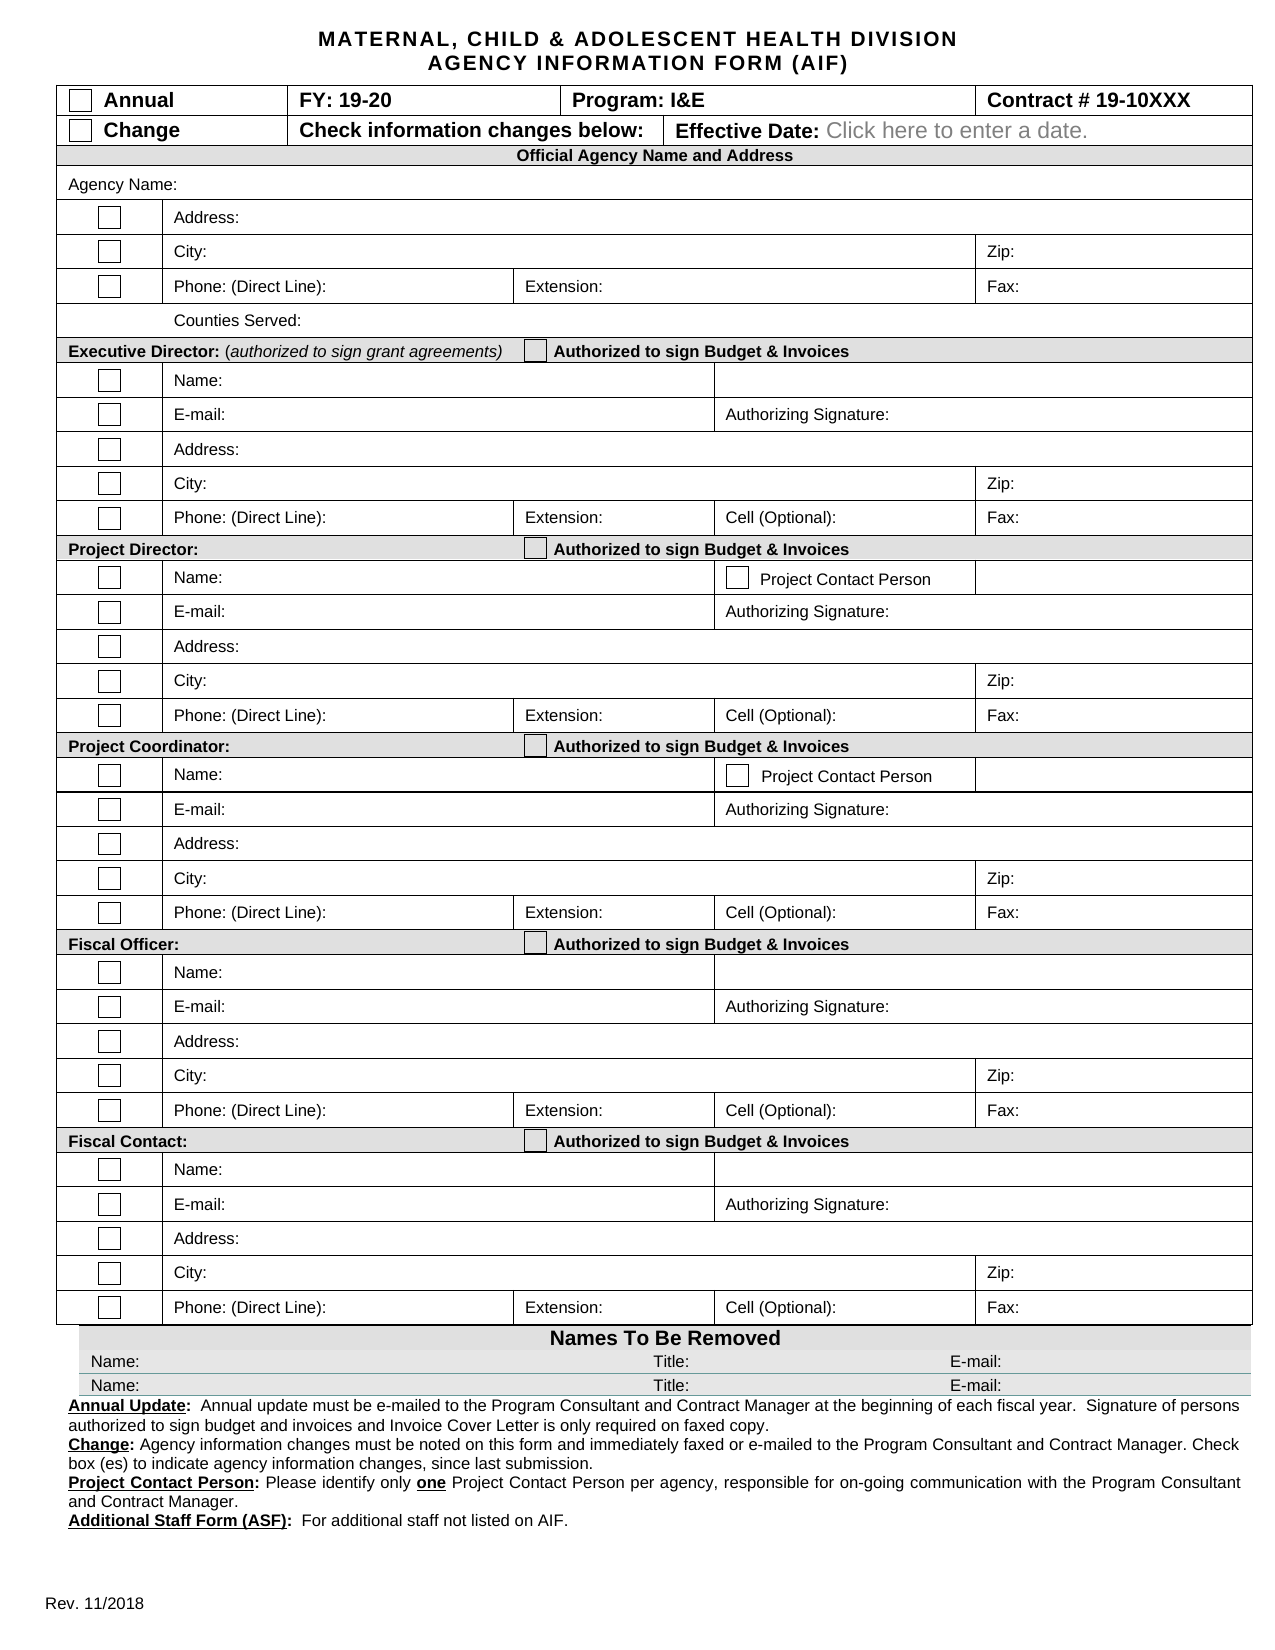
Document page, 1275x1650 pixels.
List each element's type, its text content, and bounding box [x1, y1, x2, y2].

table_cell Extension: [514, 501, 714, 534]
table_cell Phone: (Direct Line): [163, 699, 513, 732]
table_cell [57, 827, 162, 860]
table_cell Cell (Optional): [715, 501, 975, 534]
table_cell [57, 896, 162, 929]
table_cell Executive Director: (authorized to sign grant agreements) Authorized to sign Budget & Invoices [57, 338, 1252, 362]
table_cell Extension: [514, 1093, 714, 1127]
table_cell Authorizing Signature: [715, 595, 1252, 628]
table_cell Counties Served: [162, 304, 1252, 337]
table_cell Name: [163, 1153, 714, 1186]
table_cell [57, 561, 162, 594]
table_cell [57, 699, 162, 732]
table_cell E-mail: [163, 1187, 714, 1221]
table_cell [57, 200, 162, 234]
text Agency Information form (AIF) [45, 51, 1230, 75]
table_cell [57, 1024, 162, 1058]
table_cell Zip: [976, 664, 1252, 697]
table_header Contract # 19-10XXX [976, 86, 1252, 114]
table_cell Phone: (Direct Line): [163, 501, 513, 534]
table_cell Fiscal Contact: Authorized to sign Budget & Invoices [57, 1128, 1252, 1152]
table_cell Zip: [976, 467, 1252, 500]
table_cell Authorizing Signature: [715, 1187, 1252, 1221]
table_cell [57, 398, 162, 431]
table_cell [57, 1059, 162, 1092]
table_cell [57, 501, 162, 534]
table_cell Zip: [976, 1256, 1252, 1290]
table_cell [57, 1222, 162, 1255]
table_cell Fax: [976, 896, 1252, 929]
table_cell Extension: [514, 269, 975, 303]
table_cell Name: [163, 561, 714, 594]
table_cell [57, 990, 162, 1023]
table_cell [57, 630, 162, 663]
table_cell Address: [163, 1024, 1252, 1058]
table_cell [57, 1187, 162, 1221]
table_cell [57, 793, 162, 826]
table_cell Project Contact Person [715, 561, 975, 594]
table_cell Fax: [976, 1093, 1252, 1127]
table_cell City: [163, 664, 975, 697]
table_cell Extension: [514, 1291, 714, 1324]
table_cell Extension: [514, 896, 714, 929]
table_cell Zip: [976, 861, 1252, 895]
table_cell Address: [163, 432, 1252, 466]
table_cell Check information changes below: [288, 116, 663, 144]
table_cell City: [163, 861, 975, 895]
table_cell [715, 1153, 1252, 1186]
table_cell [57, 467, 162, 500]
table_cell E-mail: [163, 793, 714, 826]
table_cell City: [163, 1256, 975, 1290]
table_cell Phone: (Direct Line): [163, 269, 513, 303]
table_cell Cell (Optional): [715, 896, 975, 929]
table_cell [57, 1256, 162, 1290]
text MATERNAL, CHILD & ADOLESCENT HEALTH DIVISION [45, 27, 1230, 51]
table_cell [57, 432, 162, 466]
table_cell [57, 304, 162, 337]
table_cell Authorizing Signature: [715, 793, 1252, 826]
table_cell [57, 664, 162, 697]
table_cell [57, 1291, 162, 1324]
table_cell Extension: [514, 699, 714, 732]
table_cell Phone: (Direct Line): [163, 896, 513, 929]
table_cell Authorizing Signature: [715, 990, 1252, 1023]
table_header FY: [288, 86, 560, 114]
table_cell Project Contact Person [715, 758, 975, 791]
table_cell [57, 269, 162, 303]
table_cell Address: [163, 1222, 1252, 1255]
table_cell Cell (Optional): [715, 1291, 975, 1324]
table_cell Fiscal Officer: Authorized to sign Budget & Invoices [57, 930, 1252, 954]
table_cell Project Coordinator: Authorized to sign Budget & Invoices [57, 733, 1252, 757]
table_cell Cell (Optional): [715, 699, 975, 732]
table_cell Zip: [976, 235, 1252, 268]
table_cell [715, 363, 1252, 397]
table_cell E-mail: [163, 990, 714, 1023]
table_cell E-mail: [163, 398, 714, 431]
table_cell Cell (Optional): [715, 1093, 975, 1127]
table_cell Address: [163, 200, 1252, 234]
table_cell [976, 561, 1252, 594]
table_cell Fax: [976, 1291, 1252, 1324]
table_cell Name: [163, 955, 714, 989]
table_cell Phone: (Direct Line): [163, 1291, 513, 1324]
table_cell [57, 955, 162, 989]
table_cell [57, 1153, 162, 1186]
table_cell Fax: [976, 699, 1252, 732]
table_cell Address: [163, 827, 1252, 860]
table_cell Change [57, 116, 287, 144]
table_cell [57, 235, 162, 268]
table_cell City: [163, 467, 975, 500]
table_cell Zip: [976, 1059, 1252, 1092]
table_cell City: [163, 235, 975, 268]
table_cell Agency Name: [57, 166, 1252, 199]
table_cell Fax: [976, 269, 1252, 303]
table_cell [57, 861, 162, 895]
table_cell [715, 955, 1252, 989]
table_cell [57, 595, 162, 628]
table_cell City: [163, 1059, 975, 1092]
table_cell [57, 1093, 162, 1127]
table_cell Address: [163, 630, 1252, 663]
table_cell Official Agency Name and Address [57, 146, 1252, 165]
table_cell [57, 758, 162, 791]
table_header Program: [561, 86, 975, 114]
table_cell Fax: [976, 501, 1252, 534]
table_header Annual [57, 86, 287, 114]
table_cell Annual Update: Annual update must be e-mailed to the Program Consultant and Contract Manager at the beginning of each fiscal year. Signature of persons authorized to sign budget and invoices and Invoice Cover Letter is only required on faxed copy. Change: Agency information changes must be noted on this form and immediately faxed or e-mailed to the Program Consultant and Contract Manager. Check box (es) to indicate agency information changes, since last submission. Project Contact Person: Please identify only one Project Contact Person per agency, responsible for on-going communication with the Program Consultant and Contract Manager. Additional Staff Form (ASF): For additional staff not listed on AIF. [57, 1325, 1253, 1530]
table_cell Project Director: Authorized to sign Budget & Invoices [57, 536, 1252, 559]
table_cell Authorizing Signature: [715, 398, 1252, 431]
table_cell Effective Date: [664, 116, 1252, 144]
table_cell [57, 363, 162, 397]
table_cell Phone: (Direct Line): [163, 1093, 513, 1127]
table_cell [976, 758, 1252, 791]
table_cell E-mail: [163, 595, 714, 628]
table_cell Name: [163, 758, 714, 791]
table_cell Name: [163, 363, 714, 397]
